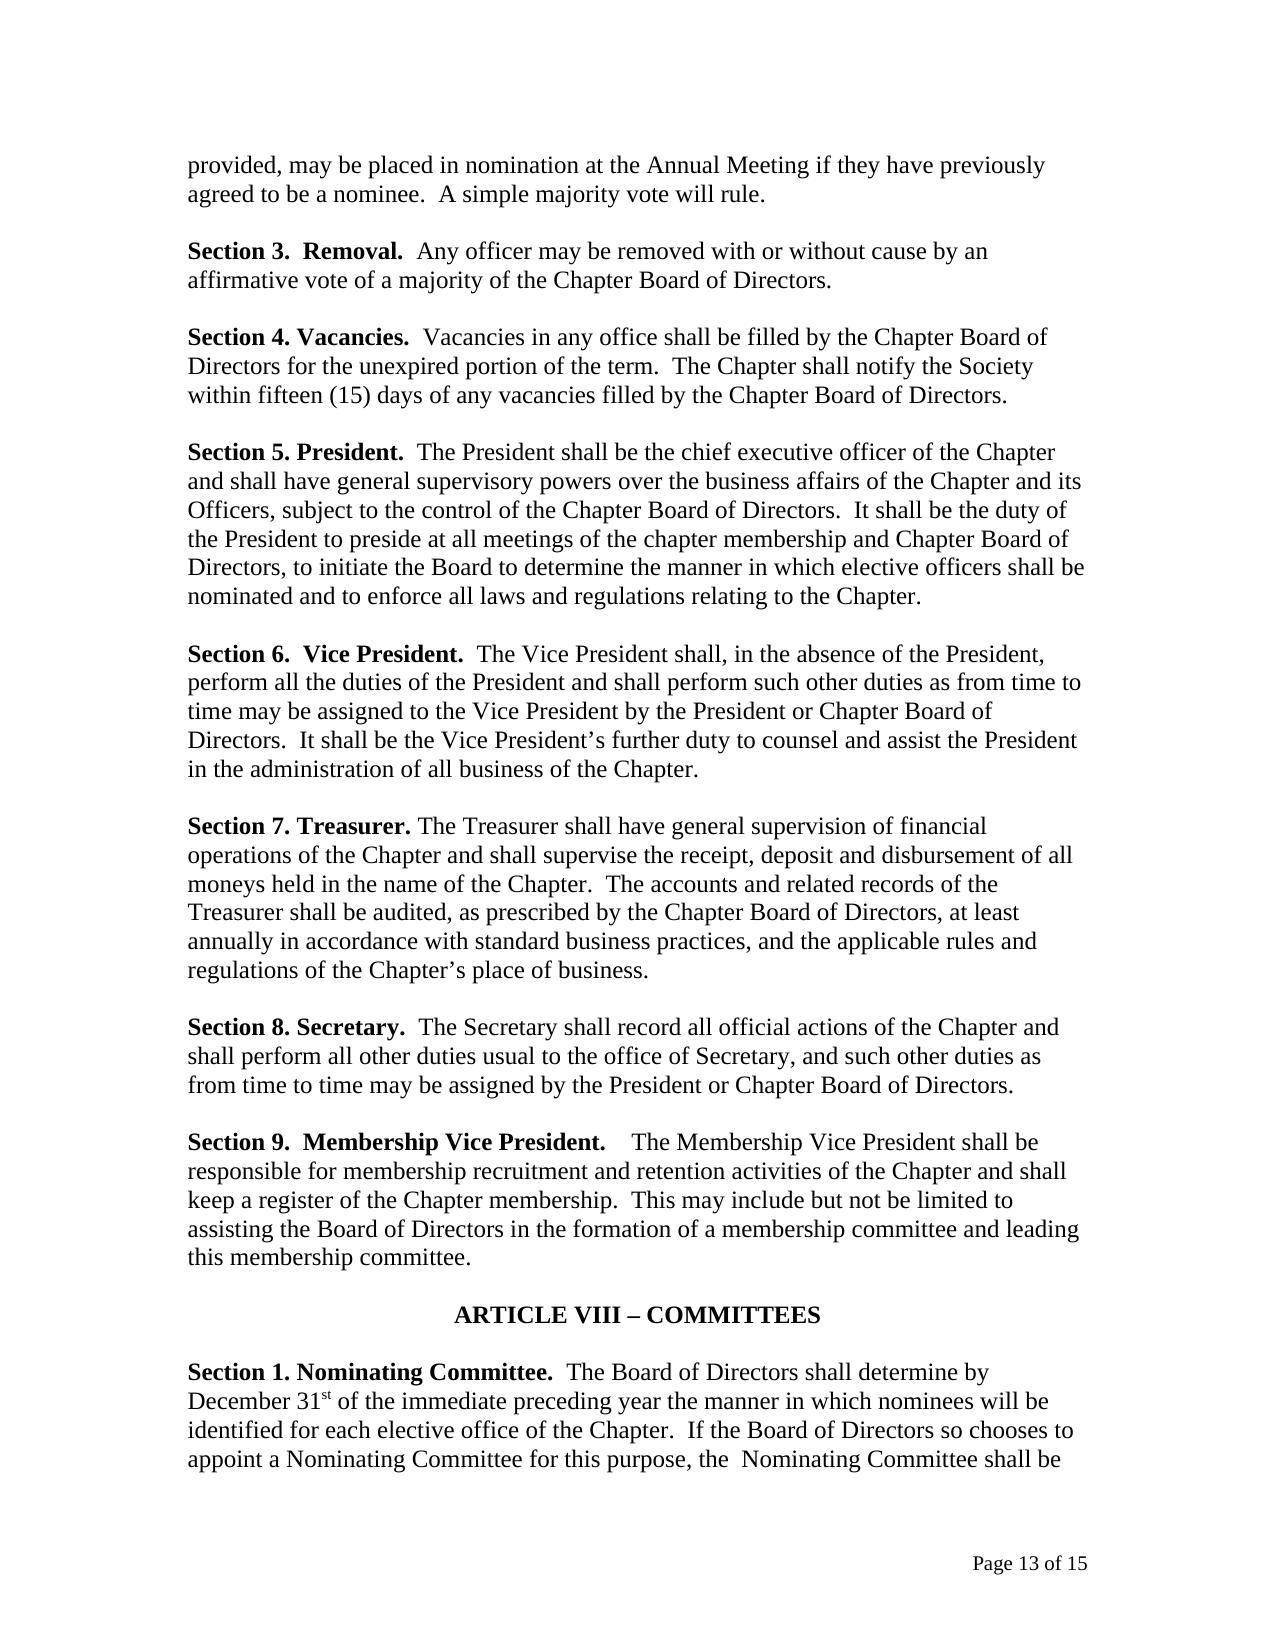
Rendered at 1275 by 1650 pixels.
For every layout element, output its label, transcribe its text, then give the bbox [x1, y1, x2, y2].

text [187, 150, 1087, 207]
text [187, 1357, 1087, 1472]
text Section 6. Vice President. The Vice President shall, in the absence of the President, perform all the duties of the President and shall perform such other duties as from time to time may be assigned to the Vice President by the President or Chapter Board of Directors. It shall be the Vice President’s further duty to counsel and assist the President in the administration of all business of the Chapter. [187, 639, 1087, 782]
text Section 3. Removal. Any officer may be removed with or without cause by an affirmative vote of a majority of the Chapter Board of Directors. [187, 236, 1087, 294]
text Section 9. Membership Vice President. The Membership Vice President shall be responsible for membership recruitment and retention activities of the Chapter and shall keep a register of the Chapter membership. This may include but not be limited to assisting the Board of Directors in the formation of a membership committee and leading this membership committee. [187, 1127, 1087, 1271]
text ARTICLE VIII – COMMITTEES [187, 1300, 1087, 1329]
text Section 4. Vacancies. Vacancies in any office shall be filled by the Chapter Board of Directors for the unexpired portion of the term. The Chapter shall notify the Society within fifteen (15) days of any vacancies filled by the Chapter Board of Directors. [187, 322, 1087, 409]
text Section 7. Treasurer. The Treasurer shall have general supervision of financial operations of the Chapter and shall supervise the receipt, deposit and disbursement of all moneys held in the name of the Chapter. The accounts and related records of the Treasurer shall be audited, as prescribed by the Chapter Board of Directors, at least annually in accordance with standard business practices, and the applicable rules and regulations of the Chapter’s place of business. [187, 811, 1087, 984]
text Section 5. President. The President shall be the chief executive officer of the Chapter and shall have general supervisory powers over the business affairs of the Chapter and its Officers, subject to the control of the Chapter Board of Directors. It shall be the duty of the President to preside at all meetings of the chapter membership and Chapter Board of Directors, to initiate the Board to determine the manner in which elective officers shall be nominated and to enforce all laws and regulations relating to the Chapter. [187, 437, 1087, 610]
text Section 8. Secretary. The Secretary shall record all official actions of the Chapter and shall perform all other duties usual to the office of Secretary, and such other duties as from time to time may be assigned by the President or Chapter Board of Directors. [187, 1012, 1087, 1099]
